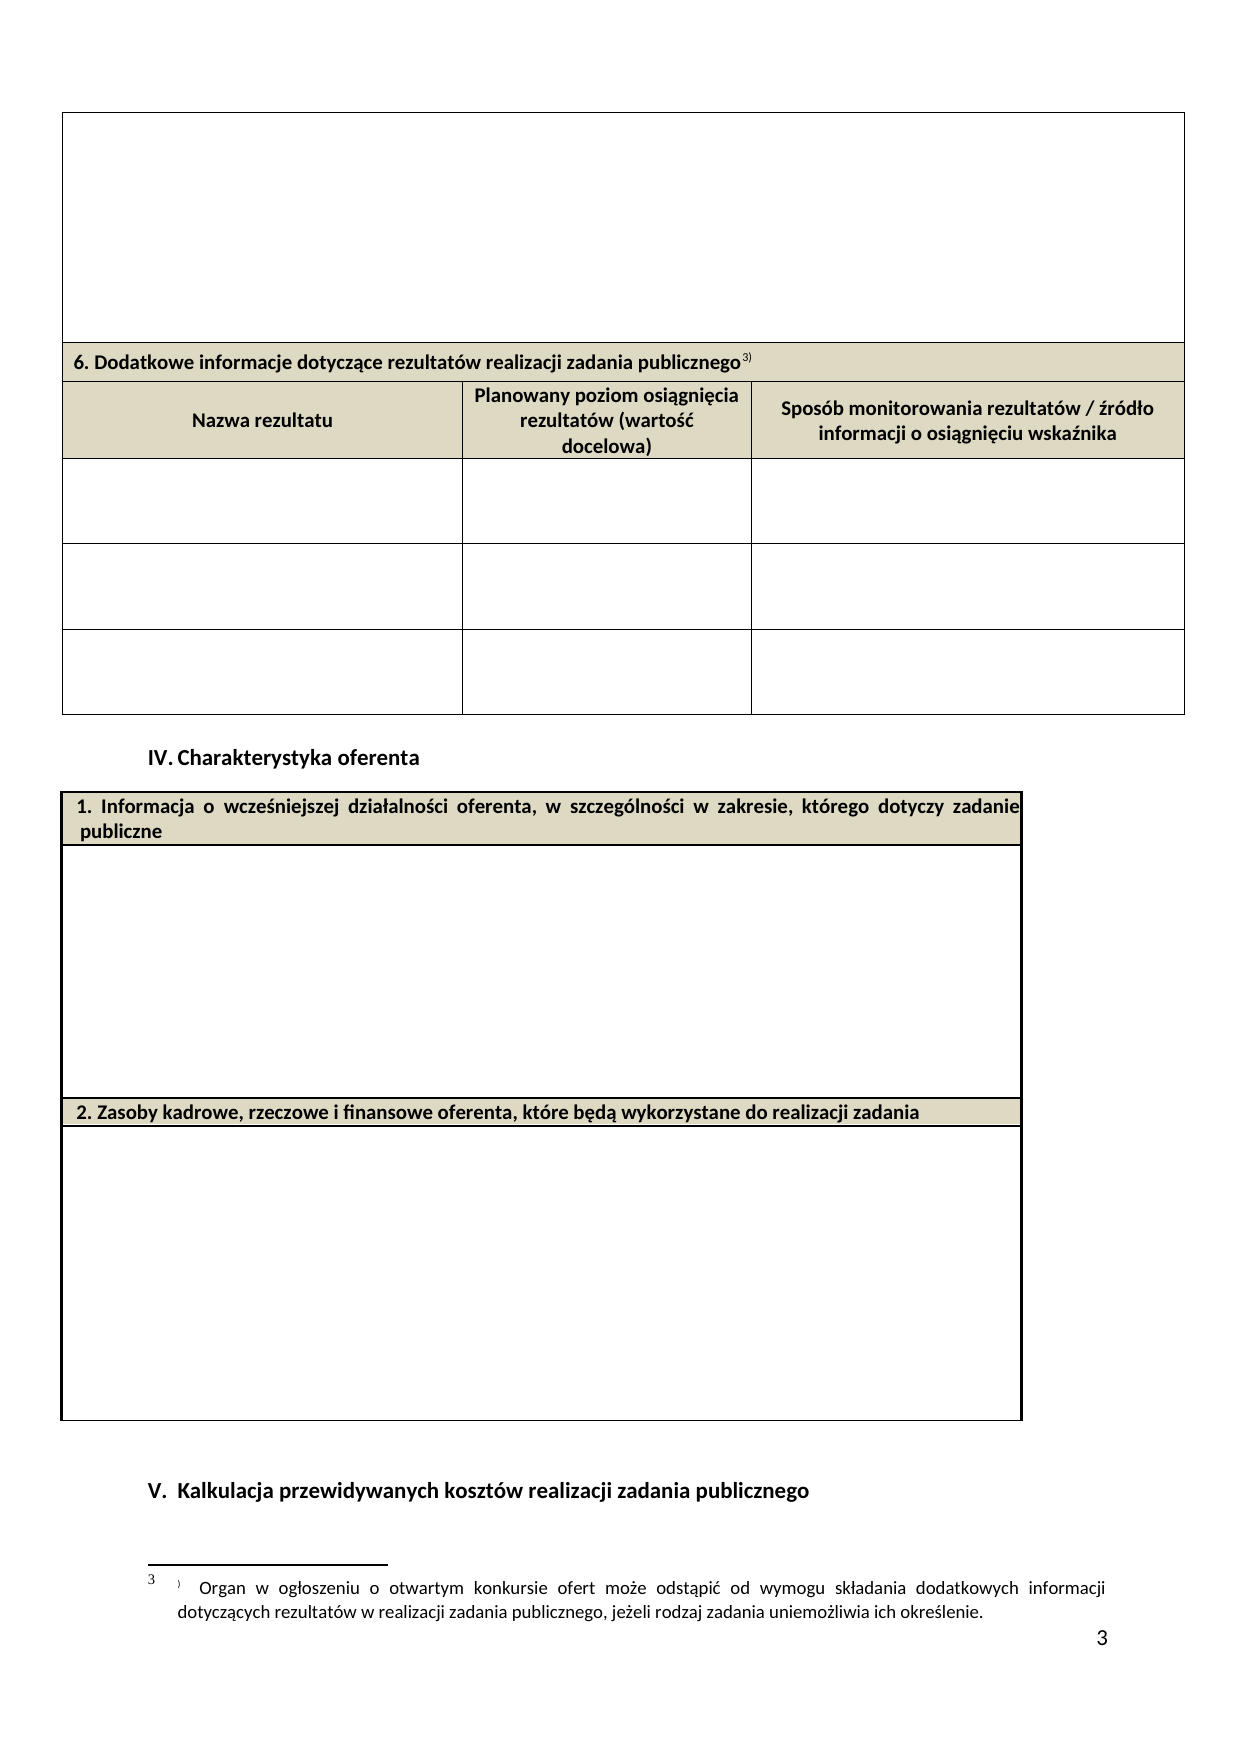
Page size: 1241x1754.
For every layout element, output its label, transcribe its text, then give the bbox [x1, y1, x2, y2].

table_cell 6. Dodatkowe informacje dotyczące rezultatów realizacji zadania publicznego) [63, 343, 1184, 381]
table_cell [63, 113, 1184, 342]
table_header 1. Informacja o wcześniejszej działalności oferenta, w szczególności w zakresie, którego dotyczy zadanie publiczne [63, 793, 1020, 844]
table_cell Planowany poziom osiągnięcia rezultatów (wartość docelowa) [463, 382, 751, 458]
text IV. Charakterystyka oferenta [148, 743, 1107, 771]
table_cell [63, 459, 462, 543]
table_cell [63, 846, 1020, 1097]
table_cell [752, 630, 1184, 713]
table_cell [752, 544, 1184, 628]
table_cell 2. Zasoby kadrowe, rzeczowe i finansowe oferenta, które będą wykorzystane do realizacji zadania [63, 1099, 1020, 1124]
text V. Kalkulacja przewidywanych kosztów realizacji zadania publicznego [148, 1477, 1107, 1505]
table_cell [752, 459, 1184, 543]
table_cell [63, 1127, 1020, 1419]
table_cell [463, 459, 751, 543]
table_cell [63, 630, 462, 713]
table_cell [463, 630, 751, 713]
table_cell Nazwa rezultatu [63, 382, 462, 458]
table_cell [63, 544, 462, 628]
table_cell [463, 544, 751, 628]
table_cell Sposób monitorowania rezultatów / źródło informacji o osiągnięciu wskaźnika [752, 382, 1184, 458]
